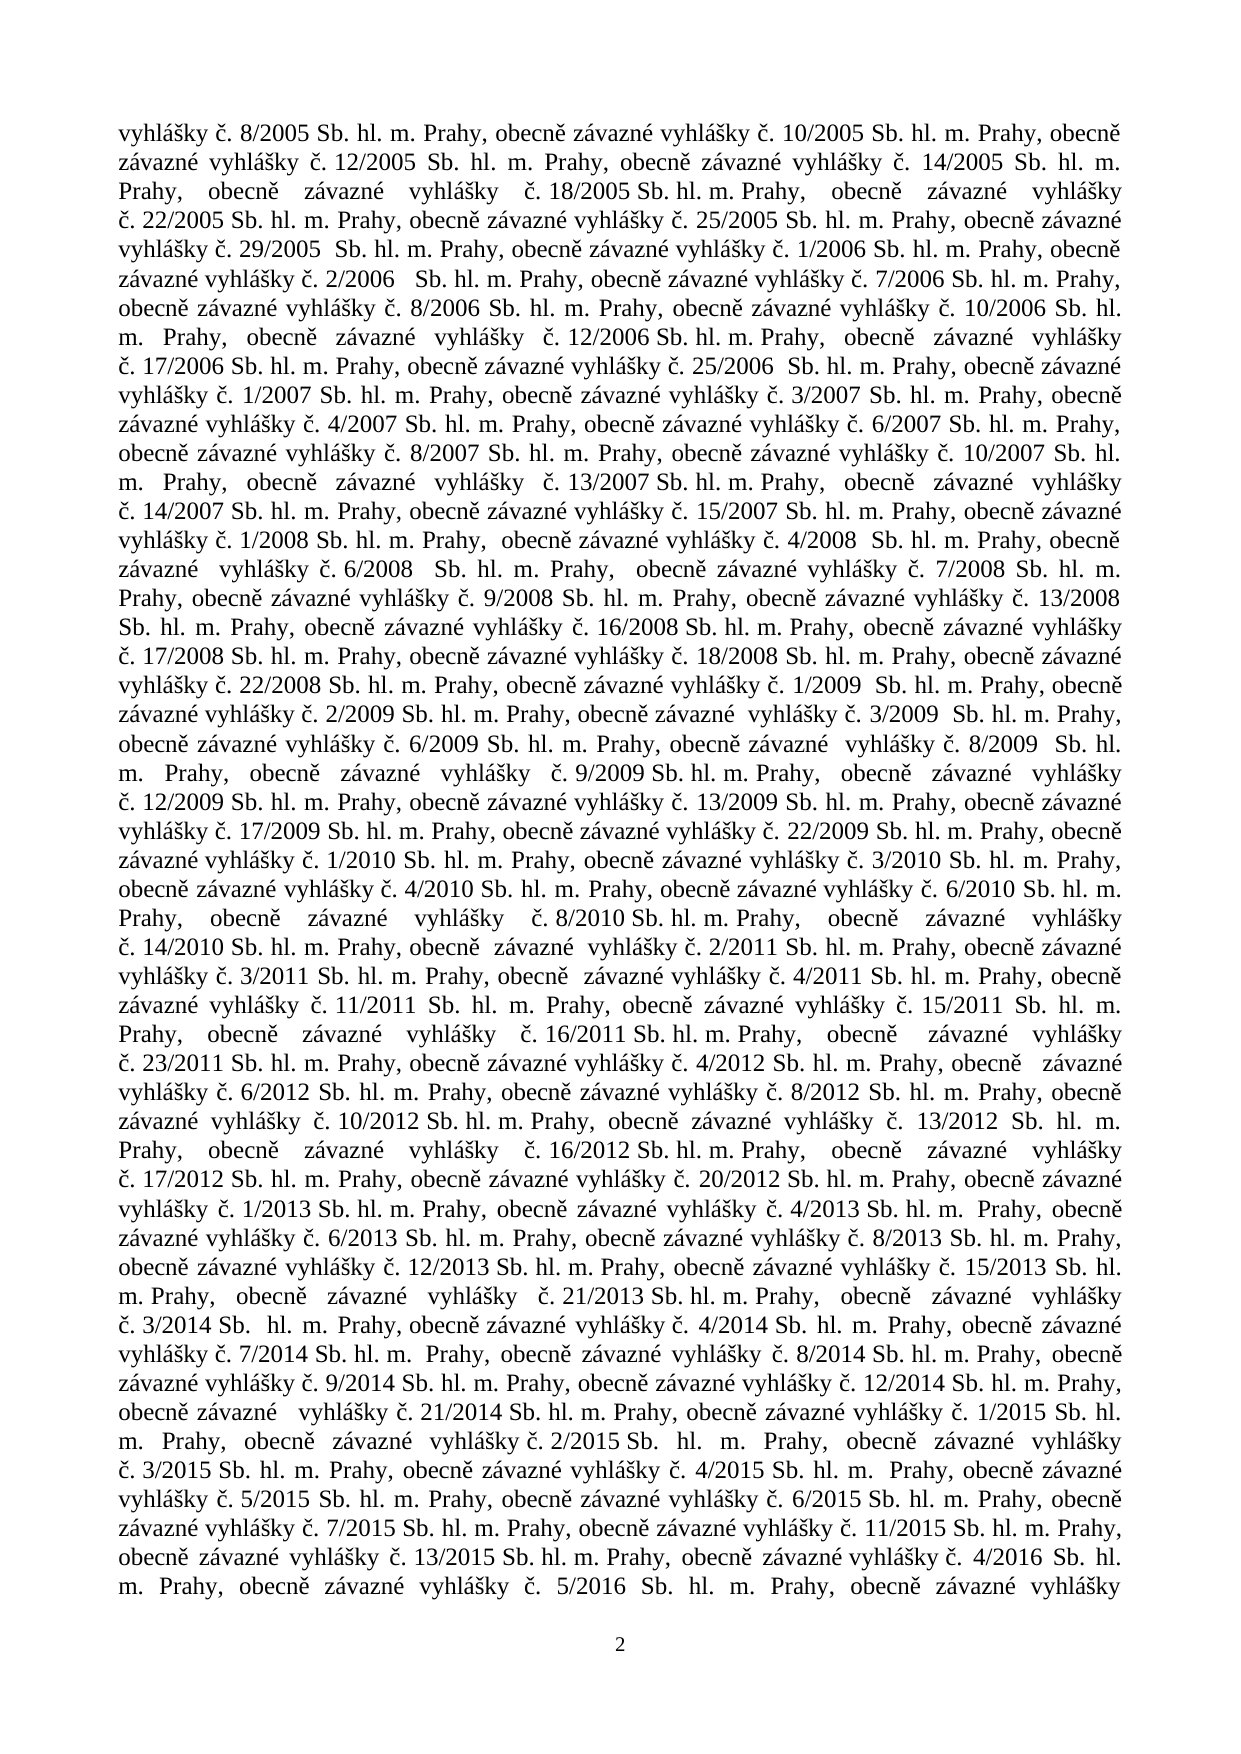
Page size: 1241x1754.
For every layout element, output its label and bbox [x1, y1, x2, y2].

text [118, 118, 1122, 1600]
